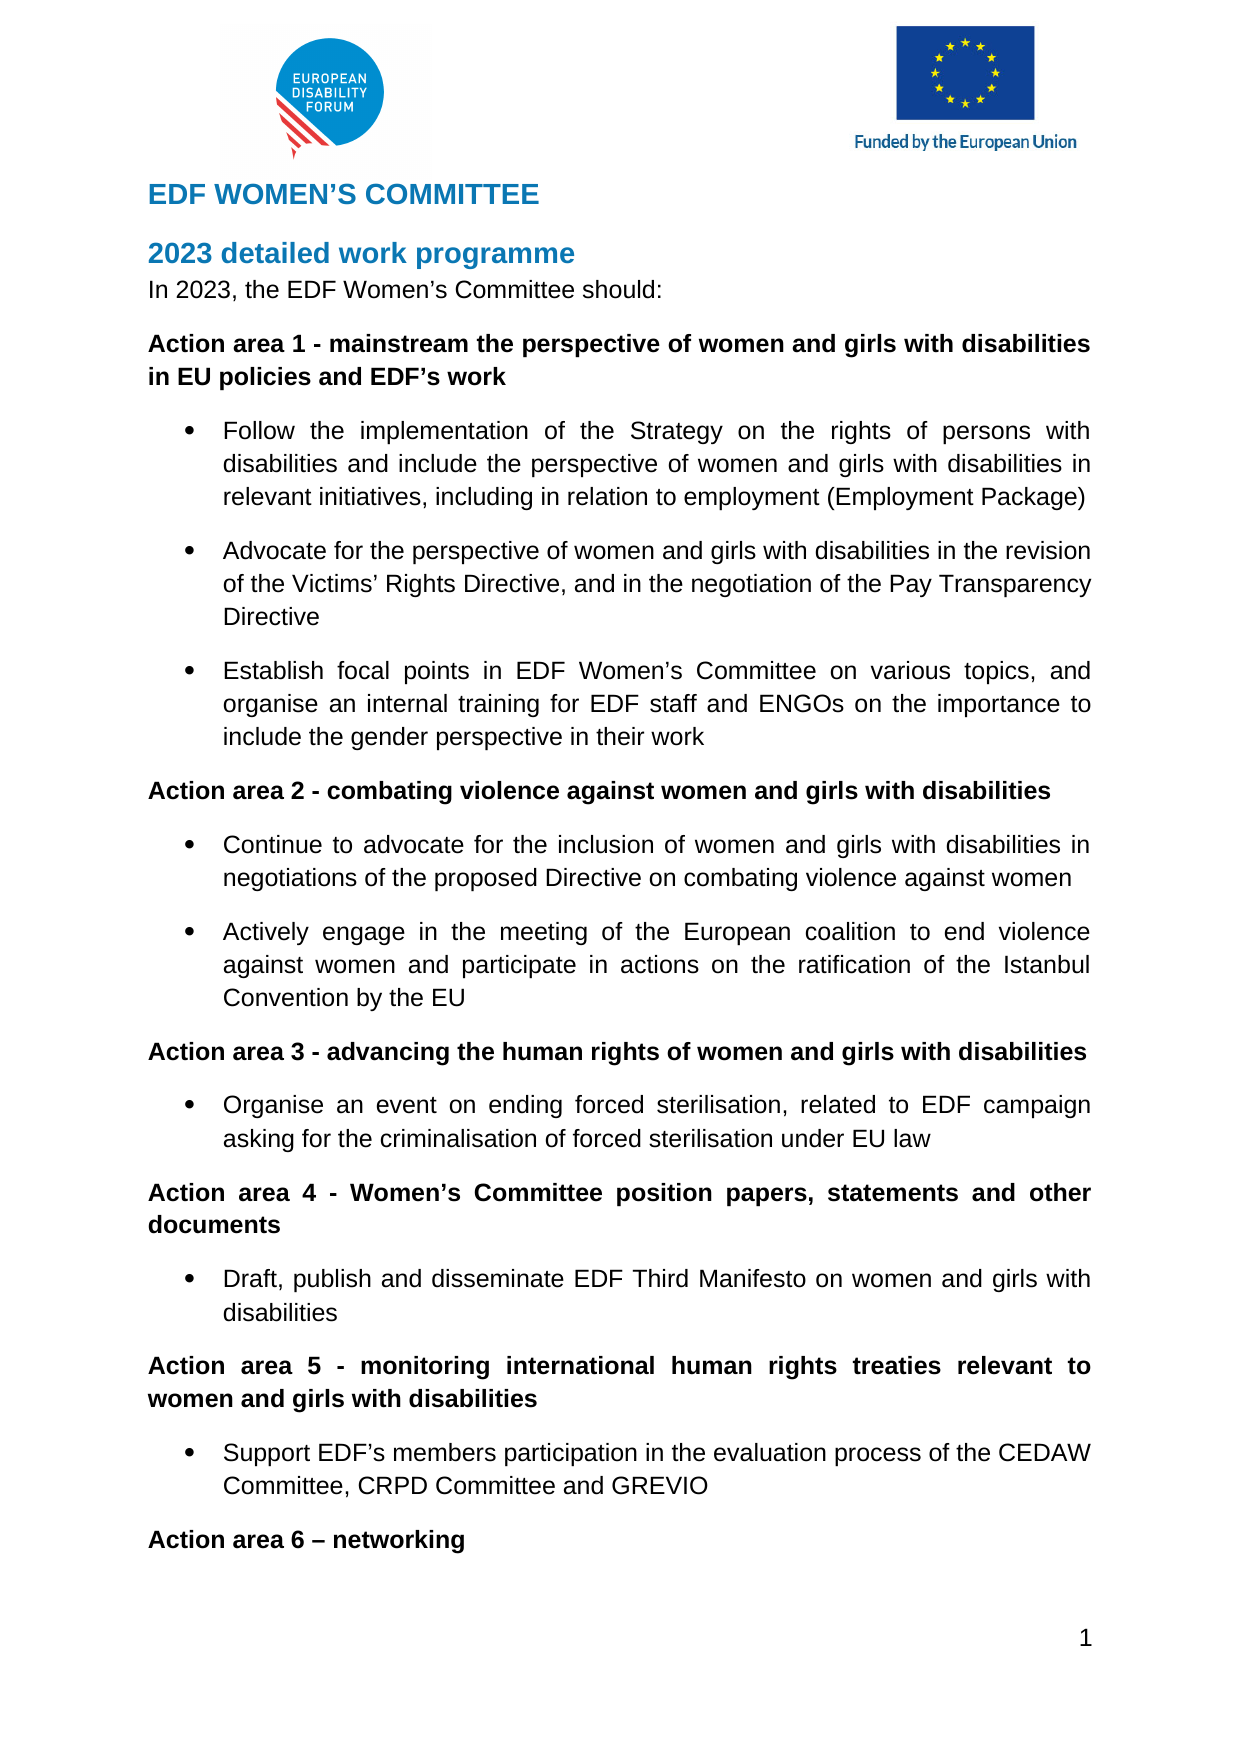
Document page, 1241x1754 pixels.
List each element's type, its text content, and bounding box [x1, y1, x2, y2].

list Support EDF’s members participation in the evaluation process of the CEDAW Committee, CRPD Committee and GREVIO [185, 1438, 1093, 1500]
list Draft, publish and disseminate EDF Third Manifesto on women and girls with disabilities [185, 1264, 1093, 1326]
subtitle EDF WOMEN’S COMMITTEE [148, 177, 1093, 211]
list Action area 3 - advancing the human rights of women and girls with disabilities [148, 1037, 1093, 1065]
subtitle 2023 detailed work programme [148, 237, 1093, 270]
list Action area 4 - Women’s Committee position papers, statements and other documents [148, 1177, 1093, 1239]
list Advocate for the perspective of women and girls with disabilities in the revision of the Victims’ Rights Directive, and in the negotiation of the Pay Transparency Directive [185, 536, 1093, 631]
picture [835, 14, 1095, 156]
text Action area 1 - mainstream the perspective of women and girls with disabilities in EU policies and EDF’s work [148, 329, 1093, 391]
list Organise an event on ending forced sterilisation, related to EDF campaign asking for the criminalisation of forced sterilisation under EU law [185, 1091, 1093, 1152]
picture [219, 24, 433, 177]
list Establish focal points in EDF Women’s Committee on various topics, and organise an internal training for EDF staff and ENGOs on the importance to include the gender perspective in their work [185, 656, 1093, 751]
list Actively engage in the meeting of the European coalition to end violence against women and participate in actions on the ratification of the Istanbul Convention by the EU [185, 917, 1093, 1012]
list Action area 5 - monitoring international human rights treaties relevant to women and girls with disabilities [148, 1351, 1093, 1413]
text In 2023, the EDF Women’s Committee should: [148, 275, 1093, 304]
list Action area 6 – networking [148, 1525, 1093, 1554]
list Follow the implementation of the Strategy on the rights of persons with disabilities and include the perspective of women and girls with disabilities in relevant initiatives, including in relation to employment (Employment Package) [185, 416, 1093, 511]
list Continue to advocate for the inclusion of women and girls with disabilities in negotiations of the proposed Directive on combating violence against women [185, 830, 1093, 892]
text Action area 2 - combating violence against women and girls with disabilities [148, 776, 1093, 804]
